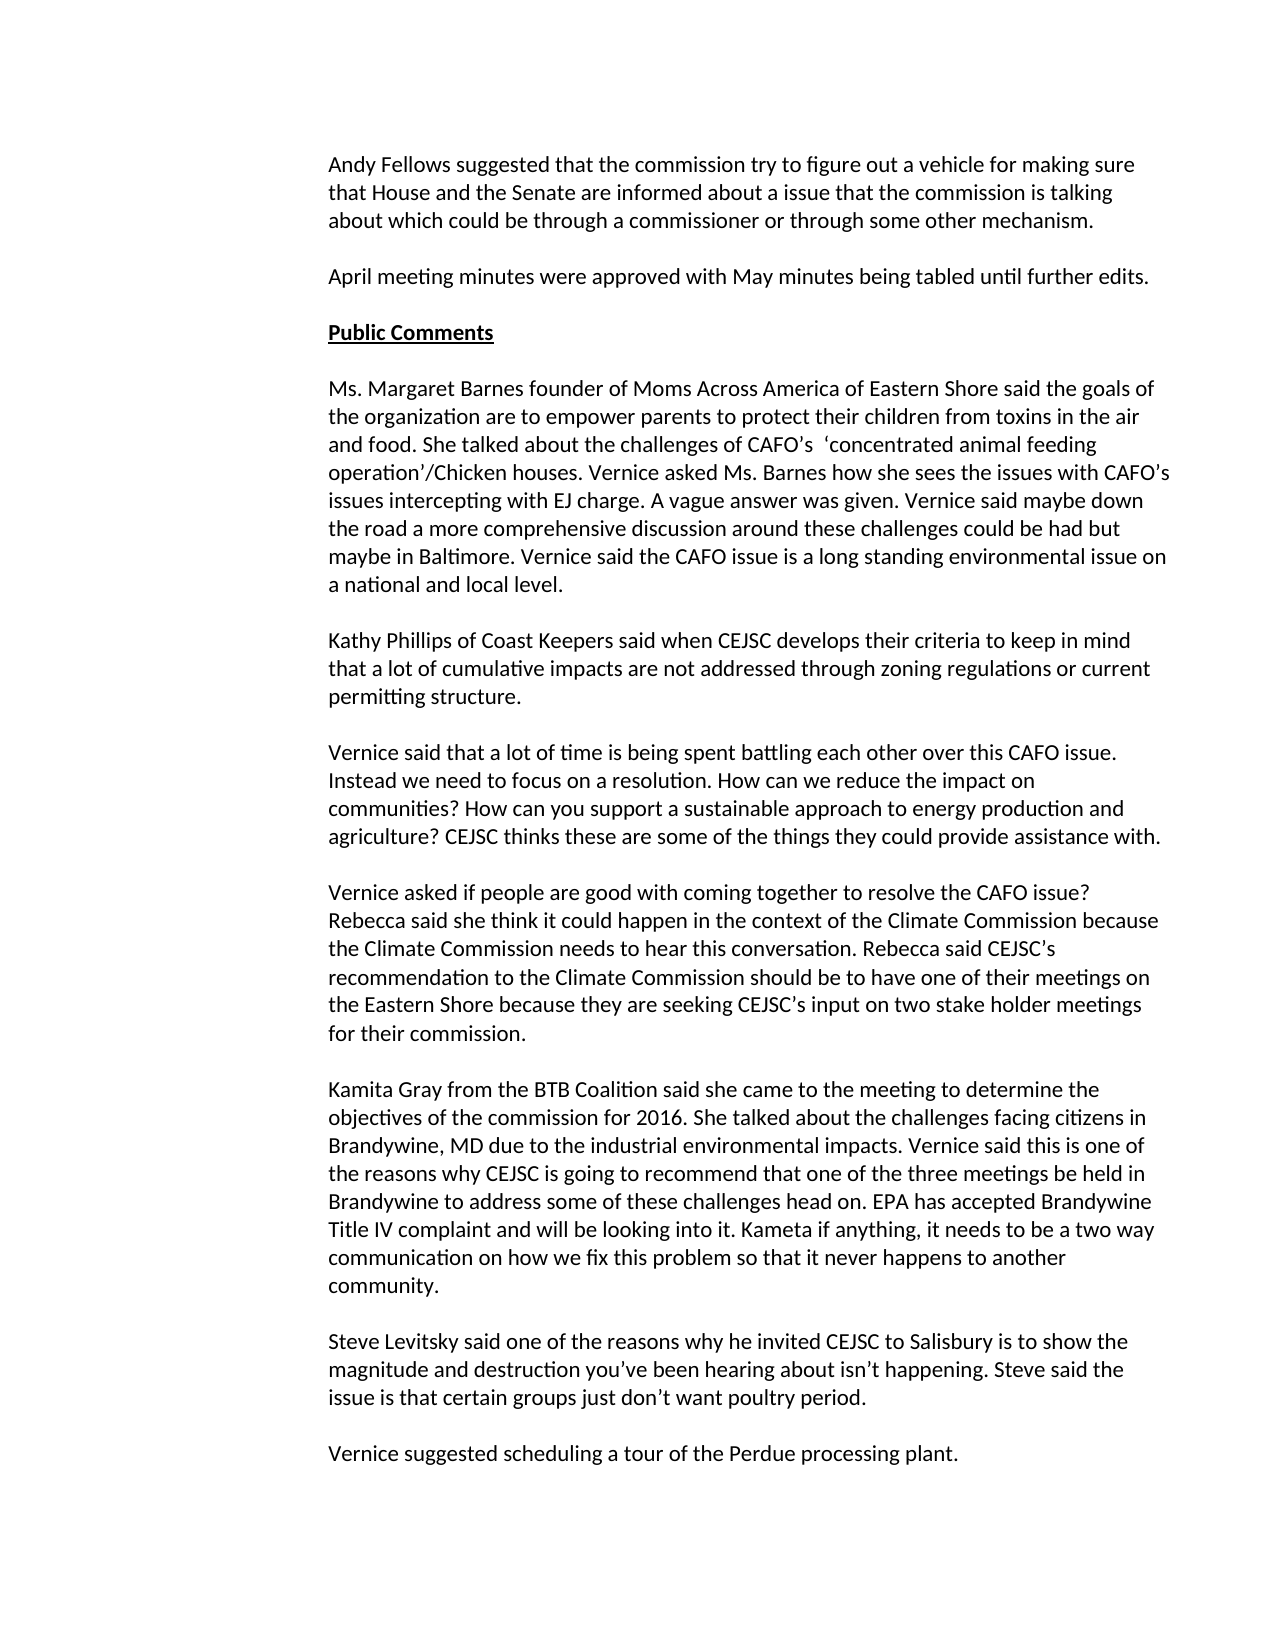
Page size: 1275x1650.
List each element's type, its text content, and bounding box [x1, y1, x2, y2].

text Kamita Gray from the BTB Coalition said she came to the meeting to determine the objectives of the commission for 2016. She talked about the challenges facing citizens in Brandywine, MD due to the industrial environmental impacts. Vernice said this is one of the reasons why CEJSC is going to recommend that one of the three meetings be held in Brandywine to address some of these challenges head on. EPA has accepted Brandywine Title IV complaint and will be looking into it. Kameta if anything, it needs to be a two way communication on how we fix this problem so that it never happens to another community. [328, 1075, 1172, 1299]
text Vernice asked if people are good with coming together to resolve the CAFO issue? Rebecca said she think it could happen in the context of the Climate Commission because the Climate Commission needs to hear this conversation. Rebecca said CEJSC’s recommendation to the Climate Commission should be to have one of their meetings on the Eastern Shore because they are seeking CEJSC’s input on two stake holder meetings for their commission. [328, 878, 1172, 1047]
text April meeting minutes were approved with May minutes being tabled until further edits. [328, 262, 1172, 290]
text Andy Fellows suggested that the commission try to figure out a vehicle for making sure that House and the Senate are informed about a issue that the commission is talking about which could be through a commissioner or through some other mechanism. [328, 150, 1172, 234]
text Ms. Margaret Barnes founder of Moms Across America of Eastern Shore said the goals of the organization are to empower parents to protect their children from toxins in the air and food. She talked about the challenges of CAFO’s ‘concentrated animal feeding operation’/Chicken houses. Vernice asked Ms. Barnes how she sees the issues with CAFO’s issues intercepting with EJ charge. A vague answer was given. Vernice said maybe down the road a more comprehensive discussion around these challenges could be had but maybe in Baltimore. Vernice said the CAFO issue is a long standing environmental issue on a national and local level. [328, 374, 1172, 598]
text Steve Levitsky said one of the reasons why he invited CEJSC to Salisbury is to show the magnitude and destruction you’ve been hearing about isn’t happening. Steve said the issue is that certain groups just don’t want poultry period. [328, 1327, 1172, 1411]
text Vernice suggested scheduling a tour of the Perdue processing plant. [328, 1439, 1172, 1467]
text Kathy Phillips of Coast Keepers said when CEJSC develops their criteria to keep in mind that a lot of cumulative impacts are not addressed through zoning regulations or current permitting structure. [328, 626, 1172, 710]
text Public Comments [328, 318, 1172, 346]
text Vernice said that a lot of time is being spent battling each other over this CAFO issue. Instead we need to focus on a resolution. How can we reduce the impact on communities? How can you support a sustainable approach to energy production and agriculture? CEJSC thinks these are some of the things they could provide assistance with. [328, 738, 1172, 851]
